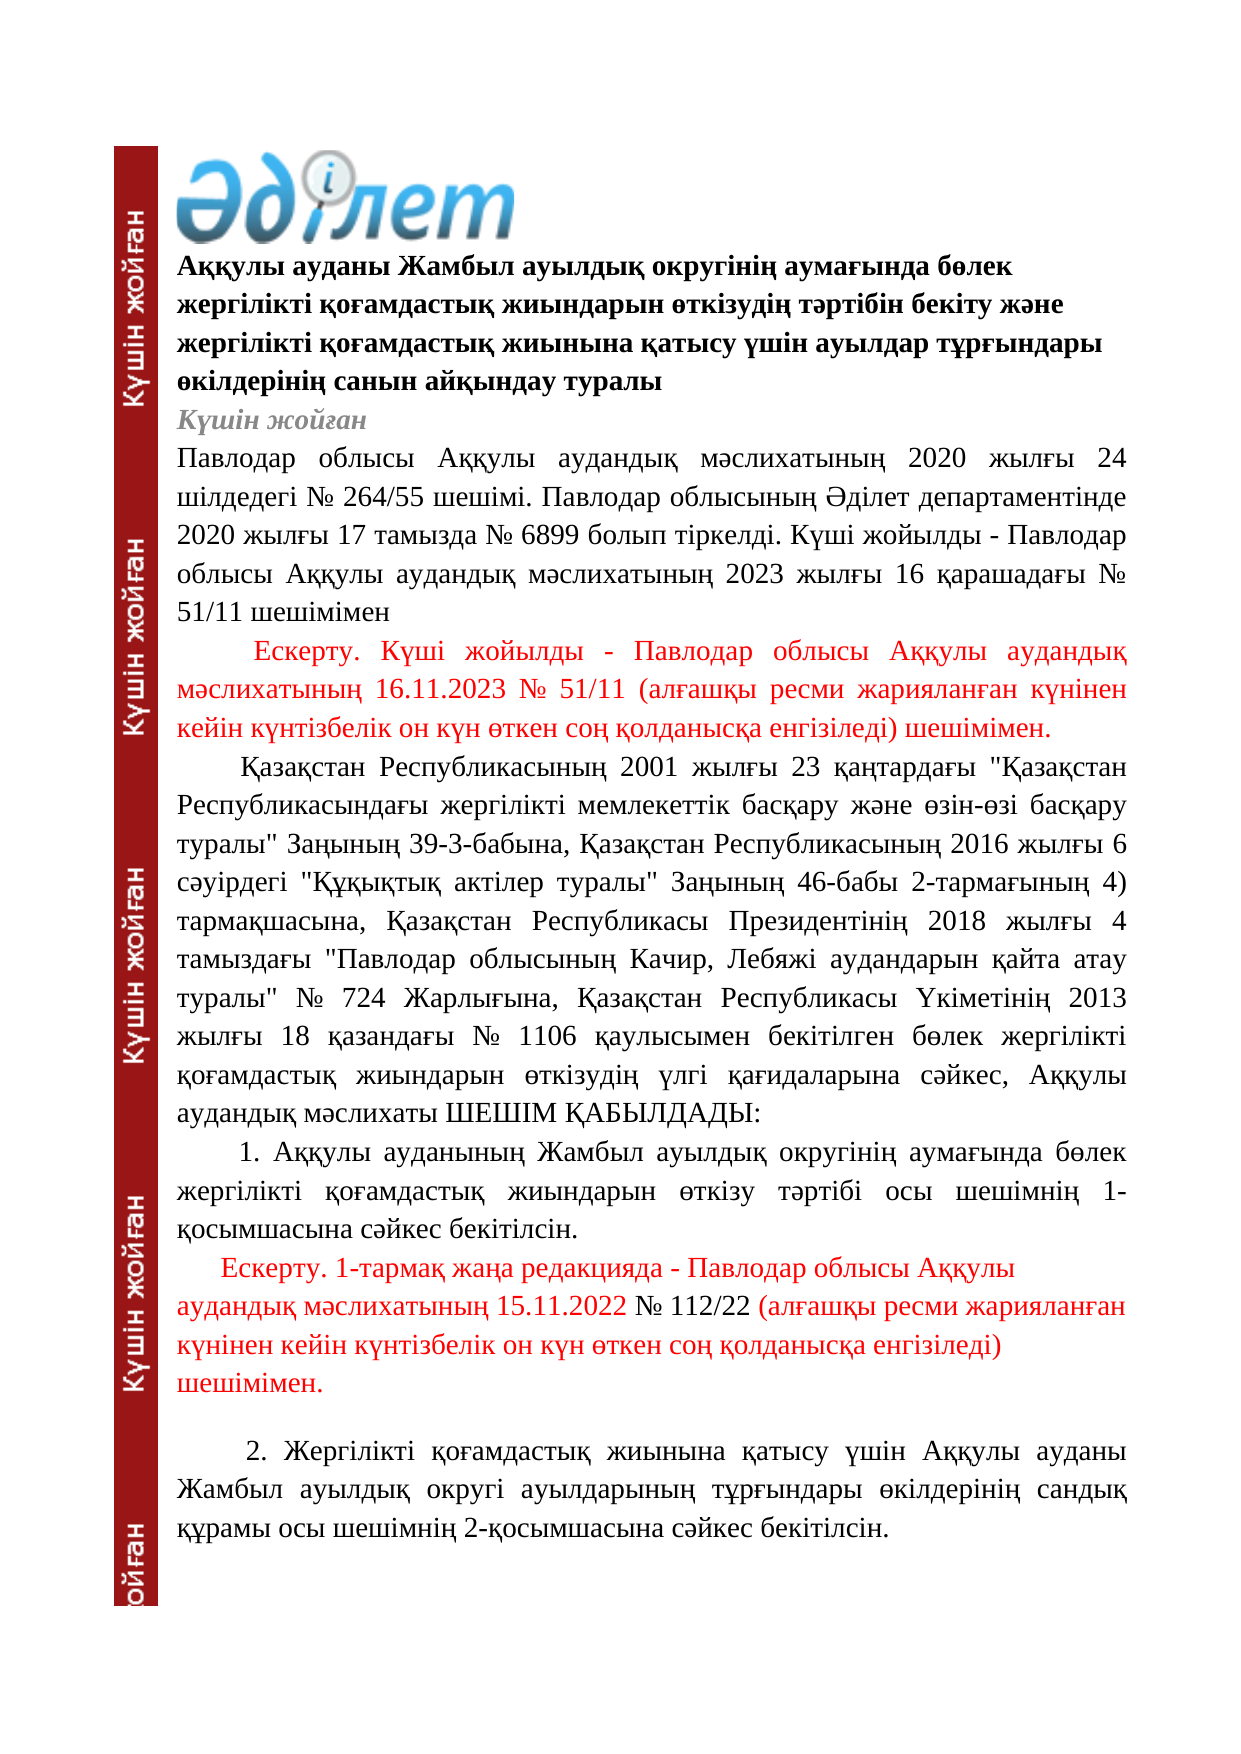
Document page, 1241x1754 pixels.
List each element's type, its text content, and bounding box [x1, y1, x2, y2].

picture [114, 146, 158, 248]
picture [114, 1543, 158, 1606]
picture [114, 744, 158, 749]
text Ескерту. 1-тармақ жаңа редакцияда - Павлодар облысы Аққулы аудандық мәслихатының 15.11.2022 № 112/22 (алғашқы ресми жарияланған күнінен кейін күнтізбелік он күн өткен соң қолданысқа енгізіледі) шешімімен. [112, 1250, 1128, 1429]
text Ескерту. Күші жойылды - Павлодар облысы Аққулы аудандық мәслихатының 16.11.2023 № 51/11 (алғашқы ресми жарияланған күнінен кейін күнтізбелік он күн өткен соң қолданысқа енгізіледі) шешімімен. [112, 633, 1128, 744]
text Күшін жойған [112, 402, 1128, 435]
text Аққулы ауданы Жамбыл ауылдық округінің аумағында бөлек жергілікті қоғамдастық жиындарын өткізудің тәртібін бекіту және жергілікті қоғамдастық жиынына қатысу үшін ауылдар тұрғындары өкілдерінің санын айқындау туралы [112, 248, 1128, 397]
picture [114, 1129, 158, 1134]
picture [114, 1245, 158, 1250]
text 1. Аққулы ауданының Жамбыл ауылдық округінің аумағында бөлек жергілікті қоғамдастық жиындарын өткізу тәртібі осы шешімнің 1- қосымшасына сәйкес бекітілсін. [112, 1134, 1128, 1245]
text 2. Жергілікті қоғамдастық жиынына қатысу үшін Аққулы ауданы Жамбыл ауылдық округі ауылдарының тұрғындары өкілдерінің сандық құрамы осы шешімнің 2-қосымшасына сәйкес бекітілсін. [112, 1433, 1128, 1543]
picture [114, 435, 158, 440]
picture [114, 628, 158, 633]
picture [114, 397, 158, 402]
text Павлодар облысы Аққулы аудандық мәслихатының 2020 жылғы 24 шілдедегі № 264/55 шешімі. Павлодар облысының Әділет департаментінде 2020 жылғы 17 тамызда № 6899 болып тіркелді. Күші жойылды - Павлодар облысы Аққулы аудандық мәслихатының 2023 жылғы 16 қарашадағы № 51/11 шешімімен [112, 440, 1128, 628]
text Қазақстан Республикасының 2001 жылғы 23 қаңтардағы "Қазақстан Республикасындағы жергілікті мемлекеттік басқару және өзін-өзі басқару туралы" Заңының 39-3-бабына, Қазақстан Республикасының 2016 жылғы 6 сәуірдегі "Құқықтық актілер туралы" Заңының 46-бабы 2-тармағының 4) тармақшасына, Қазақстан Республикасы Президентінің 2018 жылғы 4 тамыздағы "Павлодар облысының Качир, Лебяжі аудандарын қайта атау туралы" № 724 Жарлығына, Қазақстан Республикасы Үкіметінің 2013 жылғы 18 қазандағы № 1106 қаулысымен бекітілген бөлек жергілікті қоғамдастық жиындарын өткізудің үлгі қағидаларына сәйкес, Аққулы аудандық мәслихаты ШЕШІМ ҚАБЫЛДАДЫ: [112, 749, 1128, 1129]
picture [176, 150, 515, 244]
picture [114, 1429, 158, 1433]
